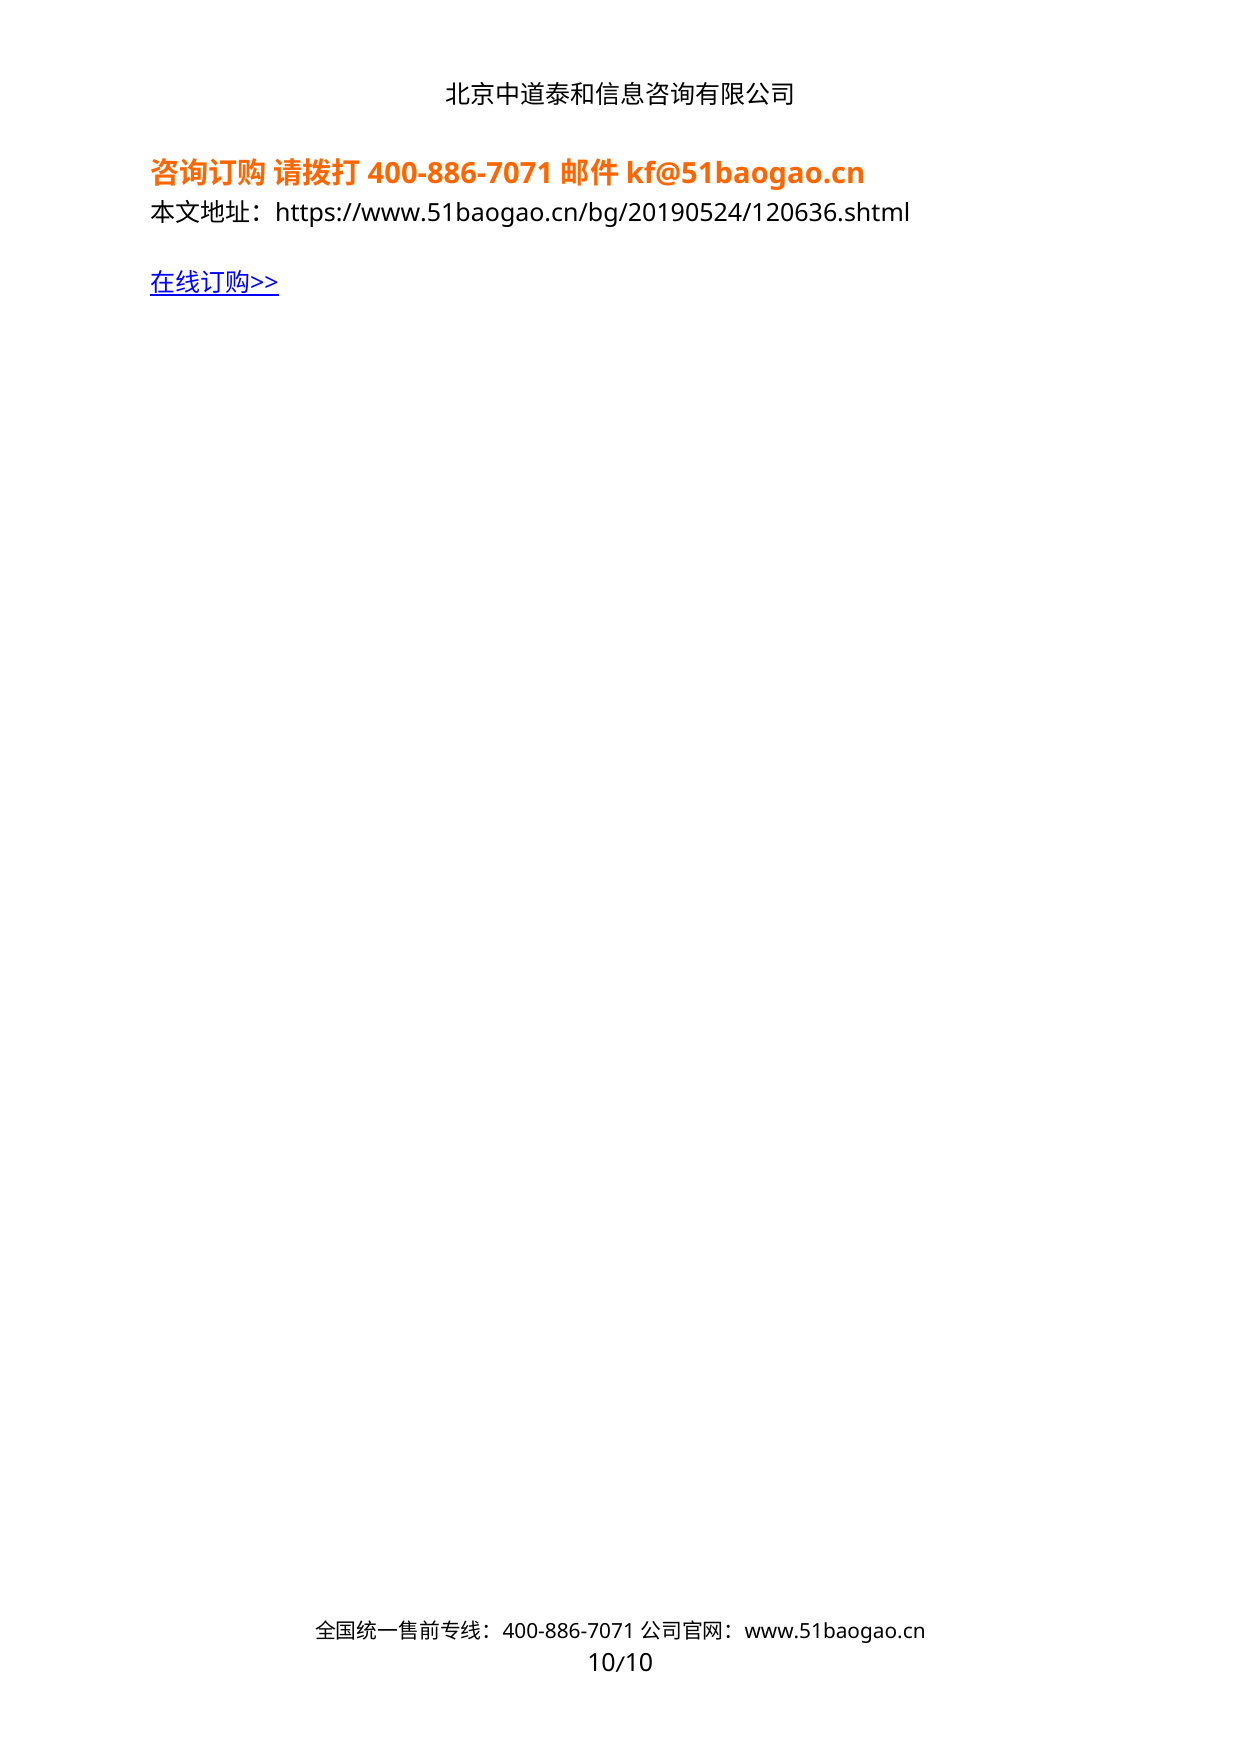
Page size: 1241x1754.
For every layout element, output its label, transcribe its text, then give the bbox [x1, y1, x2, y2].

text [150, 150, 1090, 229]
text 在线订购>> [150, 229, 1090, 299]
